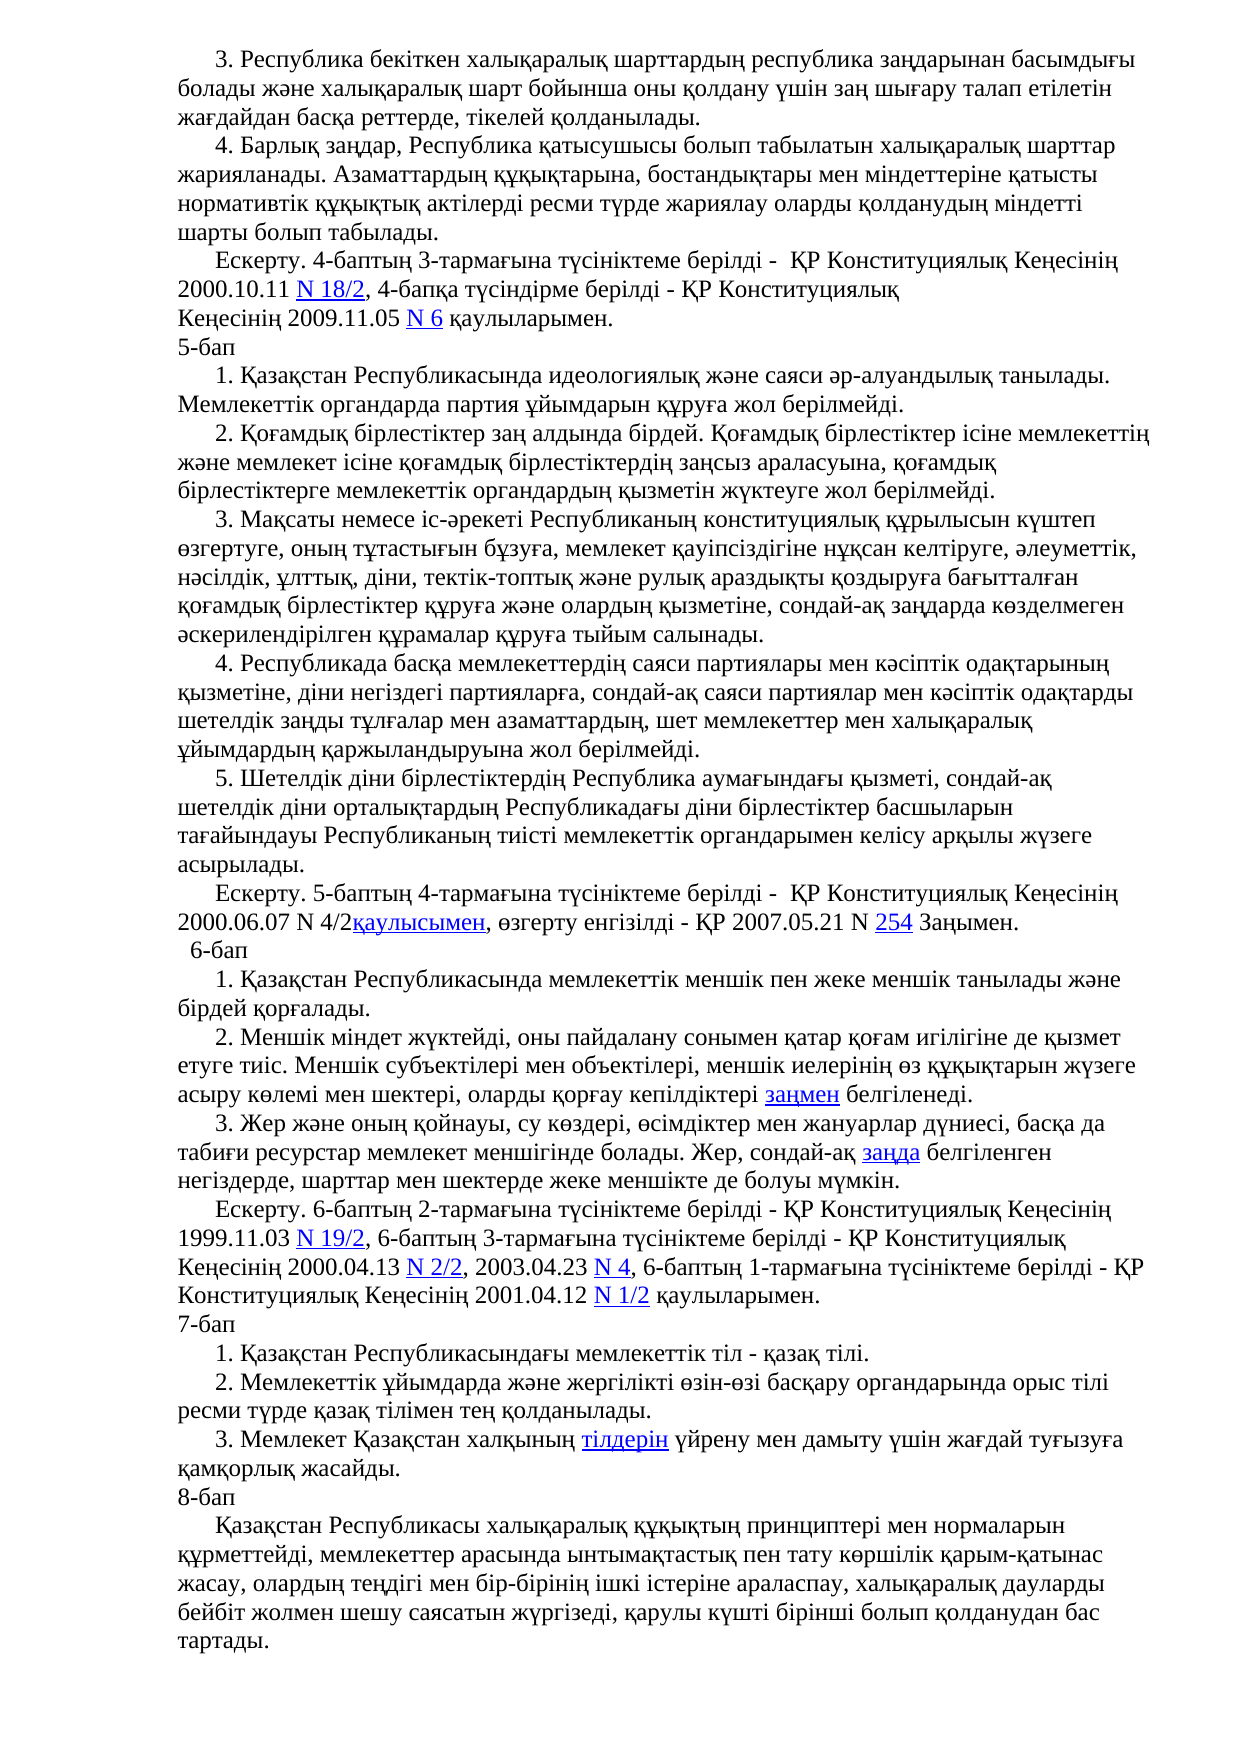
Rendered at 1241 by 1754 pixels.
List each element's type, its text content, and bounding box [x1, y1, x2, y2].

text 1. Қазақстан Республикасындағы мемлекеттiк тiл - қазақ тiлi. 2. Мемлекеттiк ұйымдарда және жергiлiктi өзiн-өзi басқару органдарында орыс тiлi ресми түрде қазақ тiлiмен тең қолданылады. 3. Мемлекет Қазақстан халқының тiлдерiн үйрену мен дамыту үшiн жағдай туғызуға қамқорлық жасайды. [177, 1338, 1152, 1482]
text 1. Қазақстан Республикасында мемлекеттiк меншiк пен жеке меншiк танылады және бiрдей қорғалады. 2. Меншiк мiндет жүктейдi, оны пайдалану сонымен қатар қоғам игiлiгіне де қызмет етуге тиiс. Меншiк субъектiлерi мен объектiлерi, меншiк иелерiнiң өз құқықтарын жүзеге асыру көлемi мен шектерi, оларды қорғау кепiлдiктерi заңмен белгiленедi. 3. Жер және оның қойнауы, су көздерi, өсiмдiктер мен жануарлар дүниесi, басқа да табиғи ресурстар мемлекет меншiгiнде болады. Жер, сондай-ақ заңда белгiленген негiздерде, шарттар мен шектерде жеке меншiкте де болуы мүмкiн. Ескерту. 6-баптың 2-тармағына түсініктеме берілді - ҚР Конституциялық Кеңесінің 1999.11.03 N 19/2, 6-баптың 3-тармағына түсініктеме берілді - ҚР Конституциялық Кеңесінің 2000.04.13 N 2/2, 2003.04.23 N 4, 6-баптың 1-тармағына түсініктеме берілді - ҚР Конституциялық Кеңесінің 2001.04.12 N 1/2 қаулыларымен. [177, 964, 1152, 1309]
text 6-бап [177, 936, 1152, 964]
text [177, 44, 1152, 332]
text 5-бап [177, 332, 1152, 361]
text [177, 1511, 1152, 1654]
text 8-бап [177, 1482, 1152, 1511]
text 1. Қазақстан Республикасында идеологиялық және саяси әр-алуандылық танылады. Мемлекеттiк органдарда партия ұйымдарын құруға жол берiлмейдi. 2. Қоғамдық бiрлестiктер заң алдында бiрдей. Қоғамдық бiрлестiктер iсiне мемлекеттiң және мемлекет iсiне қоғамдық бiрлестiктердiң заңсыз араласуына, қоғамдық бiрлестiктерге мемлекеттiк органдардың қызметiн жүктеуге жол берiлмейдi. 3. Мақсаты немесе iс-әрекетi Республиканың конституциялық құрылысын күштеп өзгертуге, оның тұтастығын бұзуға, мемлекет қауiпсiздiгiне нұқсан келтiруге, әлеуметтiк, нәсiлдiк, ұлттық, дiни, тектiк-топтық және рулық араздықты қоздыруға бағытталған қоғамдық бiрлестiктер құруға және олардың қызметiне, сондай-ақ заңдарда көзделмеген әскерилендiрiлген құрамалар құруға тыйым салынады. 4. Республикада басқа мемлекеттердiң саяси партиялары мен кәсiптiк одақтарының қызметіне, дiни негiздегi партияларға, сондай-ақ саяси партиялар мен кәсiптiк одақтарды шетелдiк заңды тұлғалар мен азаматтардың, шет мемлекеттер мен халықаралық ұйымдардың қаржыландыруына жол берiлмейдi. 5. Шетелдiк дiни бiрлестiктердiң Республика аумағындағы қызметi, сондай-ақ шетелдiк дiни орталықтардың Республикадағы дiни бiрлестiктер басшыларын тағайындауы Республиканың тиiстi мемлекеттiк органдарымен келiсу арқылы жүзеге асырылады. Ескерту. 5-баптың 4-тармағына түсініктеме берілді - ҚР Конституциялық Кеңесінің 2000.06.07 N 4/2қаулысымен, өзгерту енгізілді - ҚР 2007.05.21 N 254 Заңымен. [177, 361, 1152, 936]
text 7-бап [177, 1309, 1152, 1338]
